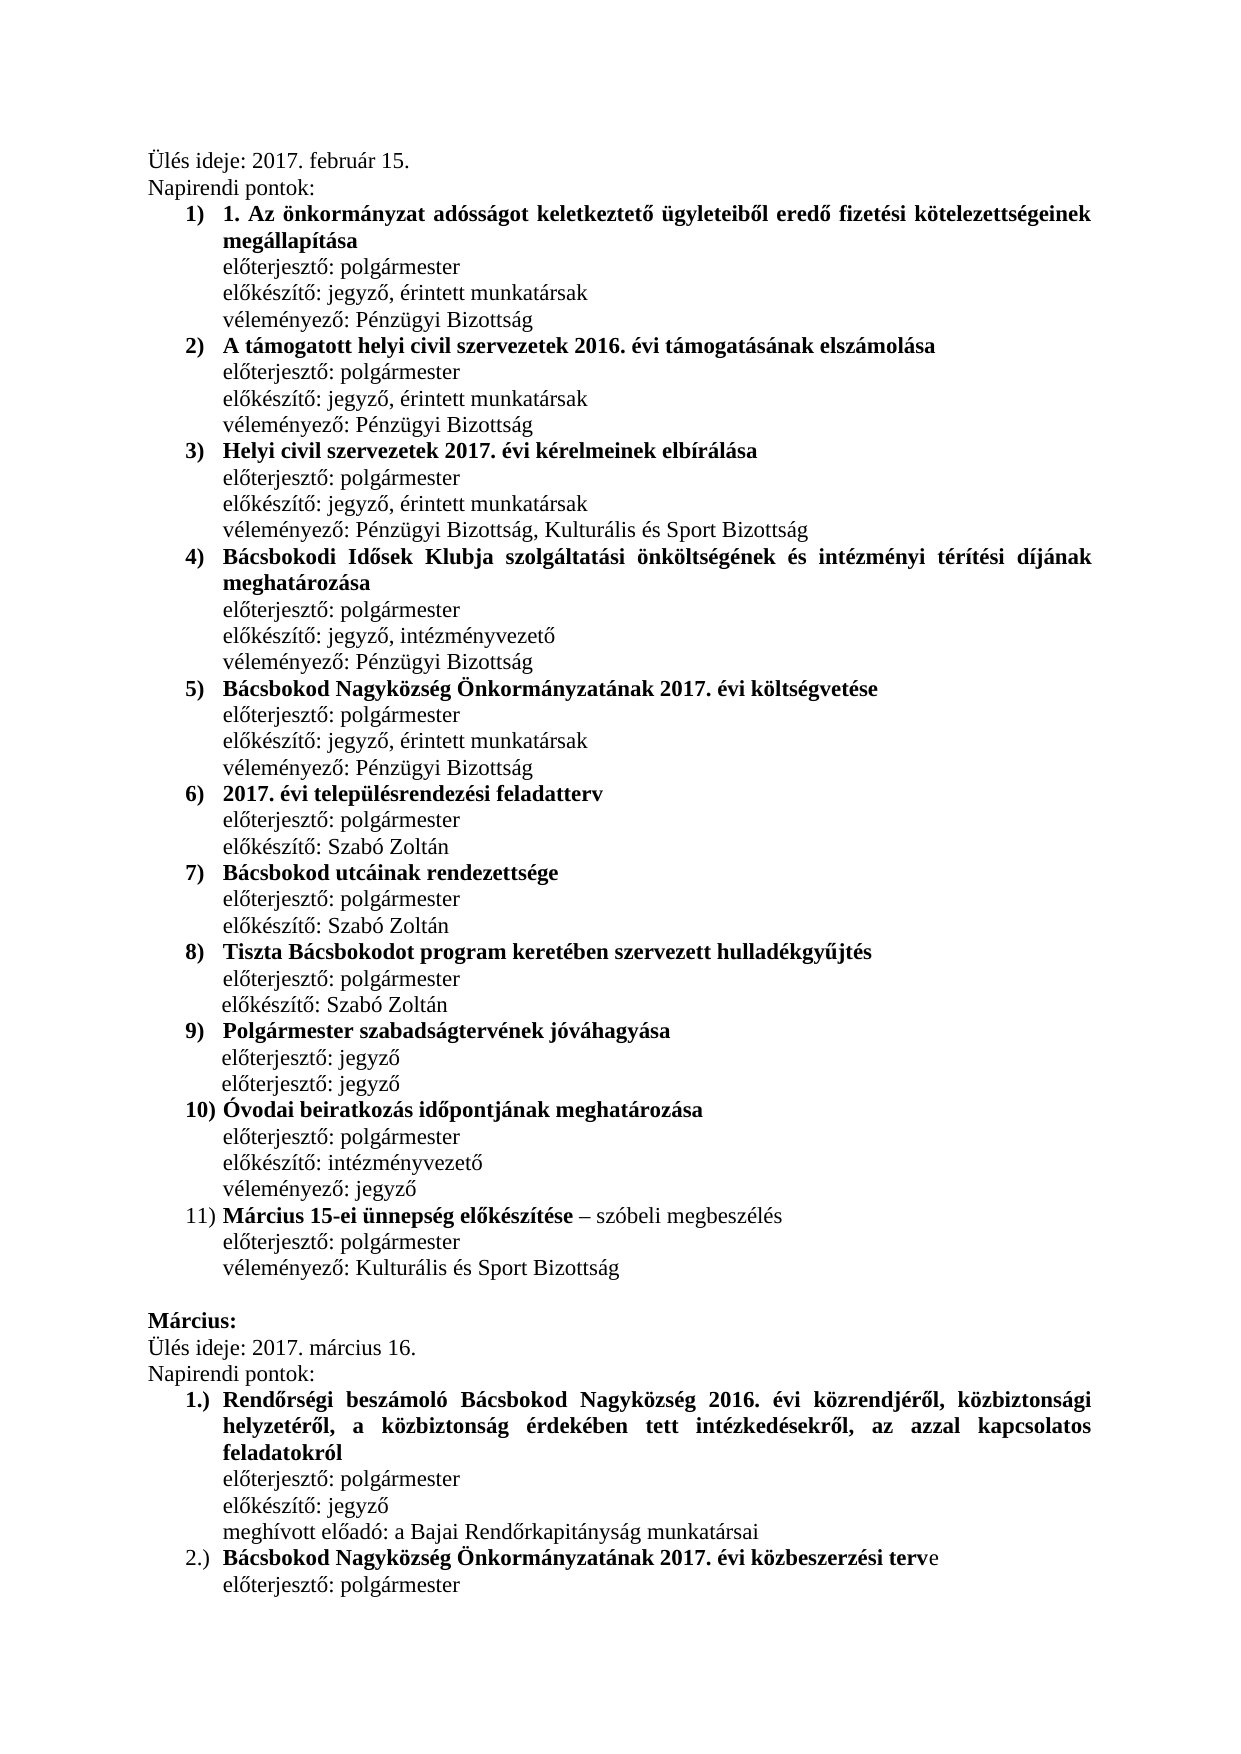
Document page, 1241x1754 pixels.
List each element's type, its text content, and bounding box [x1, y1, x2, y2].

text előkészítő: jegyző, intézményvezető [223, 622, 1093, 648]
text előkészítő: jegyző [223, 1492, 1093, 1518]
text előterjesztő: polgármester [223, 1571, 1093, 1597]
text előterjesztő: polgármester [223, 358, 1093, 385]
text előkészítő: Szabó Zoltán [223, 833, 1093, 859]
list Bácsbokodi Idősek Klubja szolgáltatási önköltségének és intézményi térítési díjának meghatározása [185, 543, 1093, 596]
text előterjesztő: polgármester [223, 1465, 1093, 1492]
list Március 15-ei ünnepség előkészítése – szóbeli megbeszélés [185, 1202, 1093, 1228]
text előterjesztő: polgármester [223, 1123, 1093, 1149]
list 2017. évi településrendezési feladatterv [185, 780, 1093, 806]
text előkészítő: jegyző, érintett munkatársak [223, 385, 1093, 411]
text előkészítő: Szabó Zoltán [223, 912, 1093, 938]
text előkészítő: Szabó Zoltán [148, 991, 1093, 1017]
text Ülés ideje: 2017. március 16. [148, 1333, 1093, 1360]
text Március: [148, 1307, 1093, 1333]
list Polgármester szabadságtervének jóváhagyása [185, 1017, 1093, 1044]
text előterjesztő: polgármester [223, 701, 1093, 727]
text előterjesztő: jegyző [185, 1044, 1093, 1070]
text előterjesztő: polgármester [223, 464, 1093, 490]
text előterjesztő: jegyző [185, 1070, 1093, 1096]
text véleményező: Pénzügyi Bizottság [223, 411, 1093, 437]
text véleményező: jegyző [223, 1175, 1093, 1202]
text előkészítő: intézményvezető [223, 1149, 1093, 1175]
text előkészítő: jegyző, érintett munkatársak [223, 490, 1093, 517]
text véleményező: Kulturális és Sport Bizottság [223, 1254, 1093, 1281]
text előterjesztő: polgármester [223, 253, 1093, 279]
text véleményező: Pénzügyi Bizottság, Kulturális és Sport Bizottság [223, 517, 1093, 543]
text véleményező: Pénzügyi Bizottság [223, 754, 1093, 780]
list A támogatott helyi civil szervezetek 2016. évi támogatásának elszámolása [185, 332, 1093, 358]
list 1. Az önkormányzat adósságot keletkeztető ügyleteiből eredő fizetési kötelezettségeinek megállapítása [185, 200, 1093, 253]
list Bácsbokod utcáinak rendezettsége [185, 859, 1093, 886]
text előterjesztő: polgármester [223, 886, 1093, 912]
list Bácsbokod Nagyközség Önkormányzatának 2017. évi közbeszerzési terve [185, 1544, 1093, 1571]
list Rendőrségi beszámoló Bácsbokod Nagyközség 2016. évi közrendjéről, közbiztonsági helyzetéről, a közbiztonság érdekében tett intézkedésekről, az azzal kapcsolatos feladatokról [185, 1386, 1093, 1465]
text Ülés ideje: 2017. február 15. [148, 148, 1093, 174]
list Bácsbokod Nagyközség Önkormányzatának 2017. évi költségvetése [185, 675, 1093, 701]
text véleményező: Pénzügyi Bizottság [223, 648, 1093, 675]
list Helyi civil szervezetek 2017. évi kérelmeinek elbírálása [185, 437, 1093, 464]
text előkészítő: jegyző, érintett munkatársak [223, 279, 1093, 306]
text meghívott előadó: a Bajai Rendőrkapitányság munkatársai [223, 1518, 1093, 1544]
list Óvodai beiratkozás időpontjának meghatározása [185, 1096, 1093, 1123]
text előkészítő: jegyző, érintett munkatársak [223, 727, 1093, 754]
text Napirendi pontok: [148, 174, 1093, 200]
text véleményező: Pénzügyi Bizottság [223, 306, 1093, 332]
text előterjesztő: polgármester [223, 806, 1093, 833]
text előterjesztő: polgármester [223, 596, 1093, 622]
text előterjesztő: polgármester [223, 964, 1093, 991]
text Napirendi pontok: [148, 1360, 1093, 1386]
text előterjesztő: polgármester [223, 1228, 1093, 1254]
list Tiszta Bácsbokodot program keretében szervezett hulladékgyűjtés [185, 938, 1093, 964]
